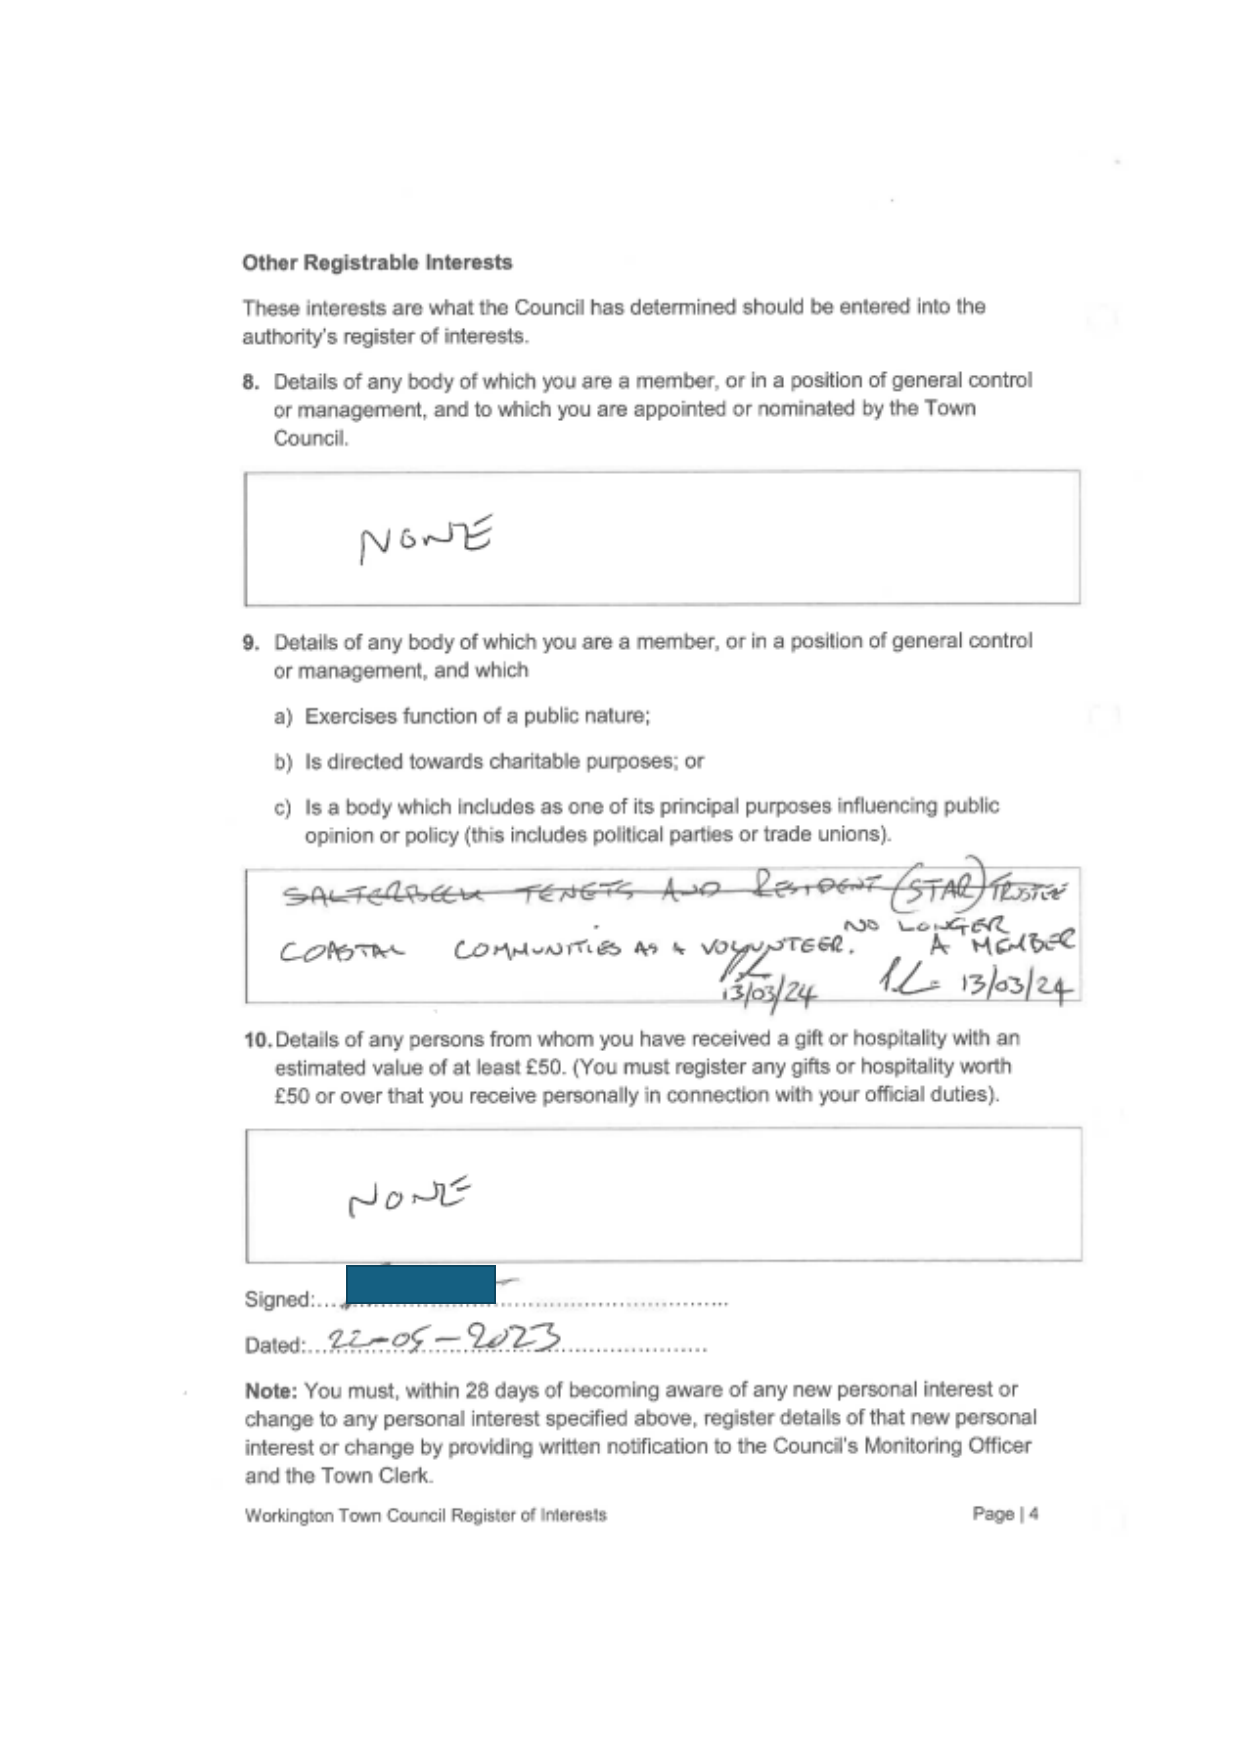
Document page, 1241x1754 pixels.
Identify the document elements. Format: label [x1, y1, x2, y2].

picture [150, 150, 1146, 1591]
